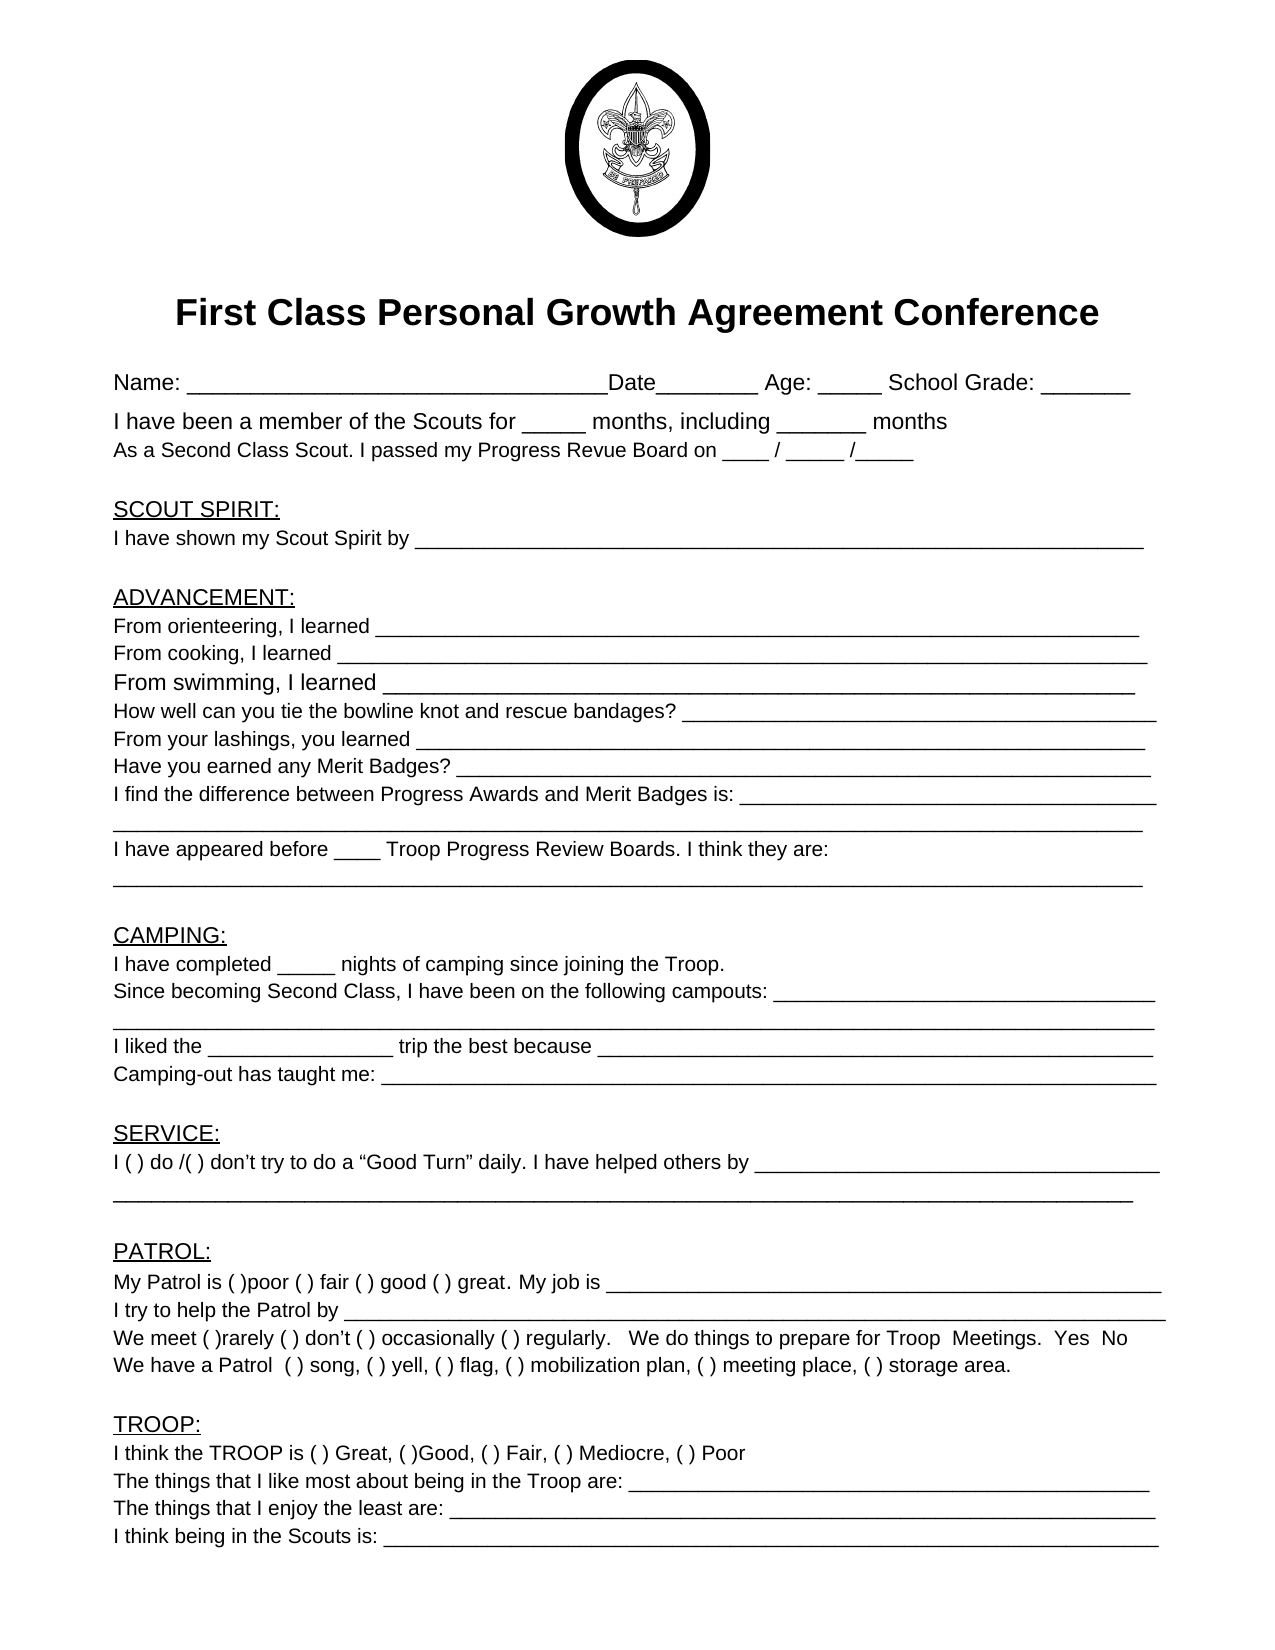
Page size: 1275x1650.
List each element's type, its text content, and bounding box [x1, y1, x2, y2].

picture [564, 60, 711, 237]
subtitle Name: _________________________________Date________ Age: _____ School Grade: _______ [60, 369, 1215, 396]
text I find the difference between Progress Awards and Merit Badges is: ____________________________________ [60, 781, 1215, 805]
text I have been a member of the Scouts for _____ months, including _______ months [60, 408, 1215, 434]
text SERVICE: [60, 1119, 1215, 1146]
text The things that I enjoy the least are: _____________________________________________________________ [60, 1496, 1215, 1520]
text From orienteering, I learned __________________________________________________________________ [60, 614, 1215, 638]
text From cooking, I learned ______________________________________________________________________ [60, 641, 1215, 665]
text TROOP: [60, 1411, 1215, 1437]
text Camping-out has taught me: ___________________________________________________________________ [60, 1062, 1215, 1086]
text I ( ) do /( ) don’t try to do a “Good Turn” daily. I have helped others by ___________________________________ [60, 1150, 1215, 1174]
text We have a Patrol ( ) song, ( ) yell, ( ) flag, ( ) mobilization plan, ( ) meeting place, ( ) storage area. [60, 1353, 1215, 1377]
text I think the TROOP is ( ) Great, ( )Good, ( ) Fair, ( ) Mediocre, ( ) Poor [60, 1441, 1215, 1465]
text I have appeared before ____ Troop Progress Review Boards. I think they are: [60, 836, 1215, 860]
text CAMPING: [60, 922, 1215, 948]
text I have shown my Scout Spirit by _______________________________________________________________ [60, 526, 1215, 550]
text __________________________________________________________________________________________ [60, 1007, 1215, 1031]
text I liked the ________________ trip the best because ________________________________________________ [60, 1034, 1215, 1058]
text We meet ( )rarely ( ) don’t ( ) occasionally ( ) regularly. We do things to prepare for Troop Meetings. Yes No [60, 1326, 1215, 1349]
text SCOUT SPIRIT: [60, 496, 1215, 522]
text As a Second Class Scout. I passed my Progress Revue Board on ____ / _____ /_____ [60, 438, 1215, 462]
text How well can you tie the bowline knot and rescue bandages? _________________________________________ [60, 699, 1215, 723]
text I try to help the Patrol by _______________________________________________________________________ [60, 1298, 1215, 1322]
text From your lashings, you learned _______________________________________________________________ [60, 726, 1215, 750]
subtitle First Class Personal Growth Agreement Conference [60, 290, 1215, 333]
text I think being in the Scouts is: ___________________________________________________________________ [60, 1523, 1215, 1547]
text Since becoming Second Class, I have been on the following campouts: _________________________________ [60, 979, 1215, 1003]
text PATROL: [60, 1238, 1215, 1264]
text Have you earned any Merit Badges? ____________________________________________________________ [60, 754, 1215, 778]
text My Patrol is ( )poor ( ) fair ( ) good ( ) great. My job is ________________________________________________ [60, 1268, 1215, 1294]
text _________________________________________________________________________________________ [60, 809, 1215, 833]
text ADVANCEMENT: [60, 583, 1215, 610]
text ________________________________________________________________________________ [60, 1177, 1215, 1204]
text From swimming, I learned ___________________________________________________________ [60, 669, 1215, 695]
text The things that I like most about being in the Troop are: _____________________________________________ [60, 1468, 1215, 1492]
text I have completed _____ nights of camping since joining the Troop. [60, 952, 1215, 976]
text _________________________________________________________________________________________ [60, 864, 1215, 888]
